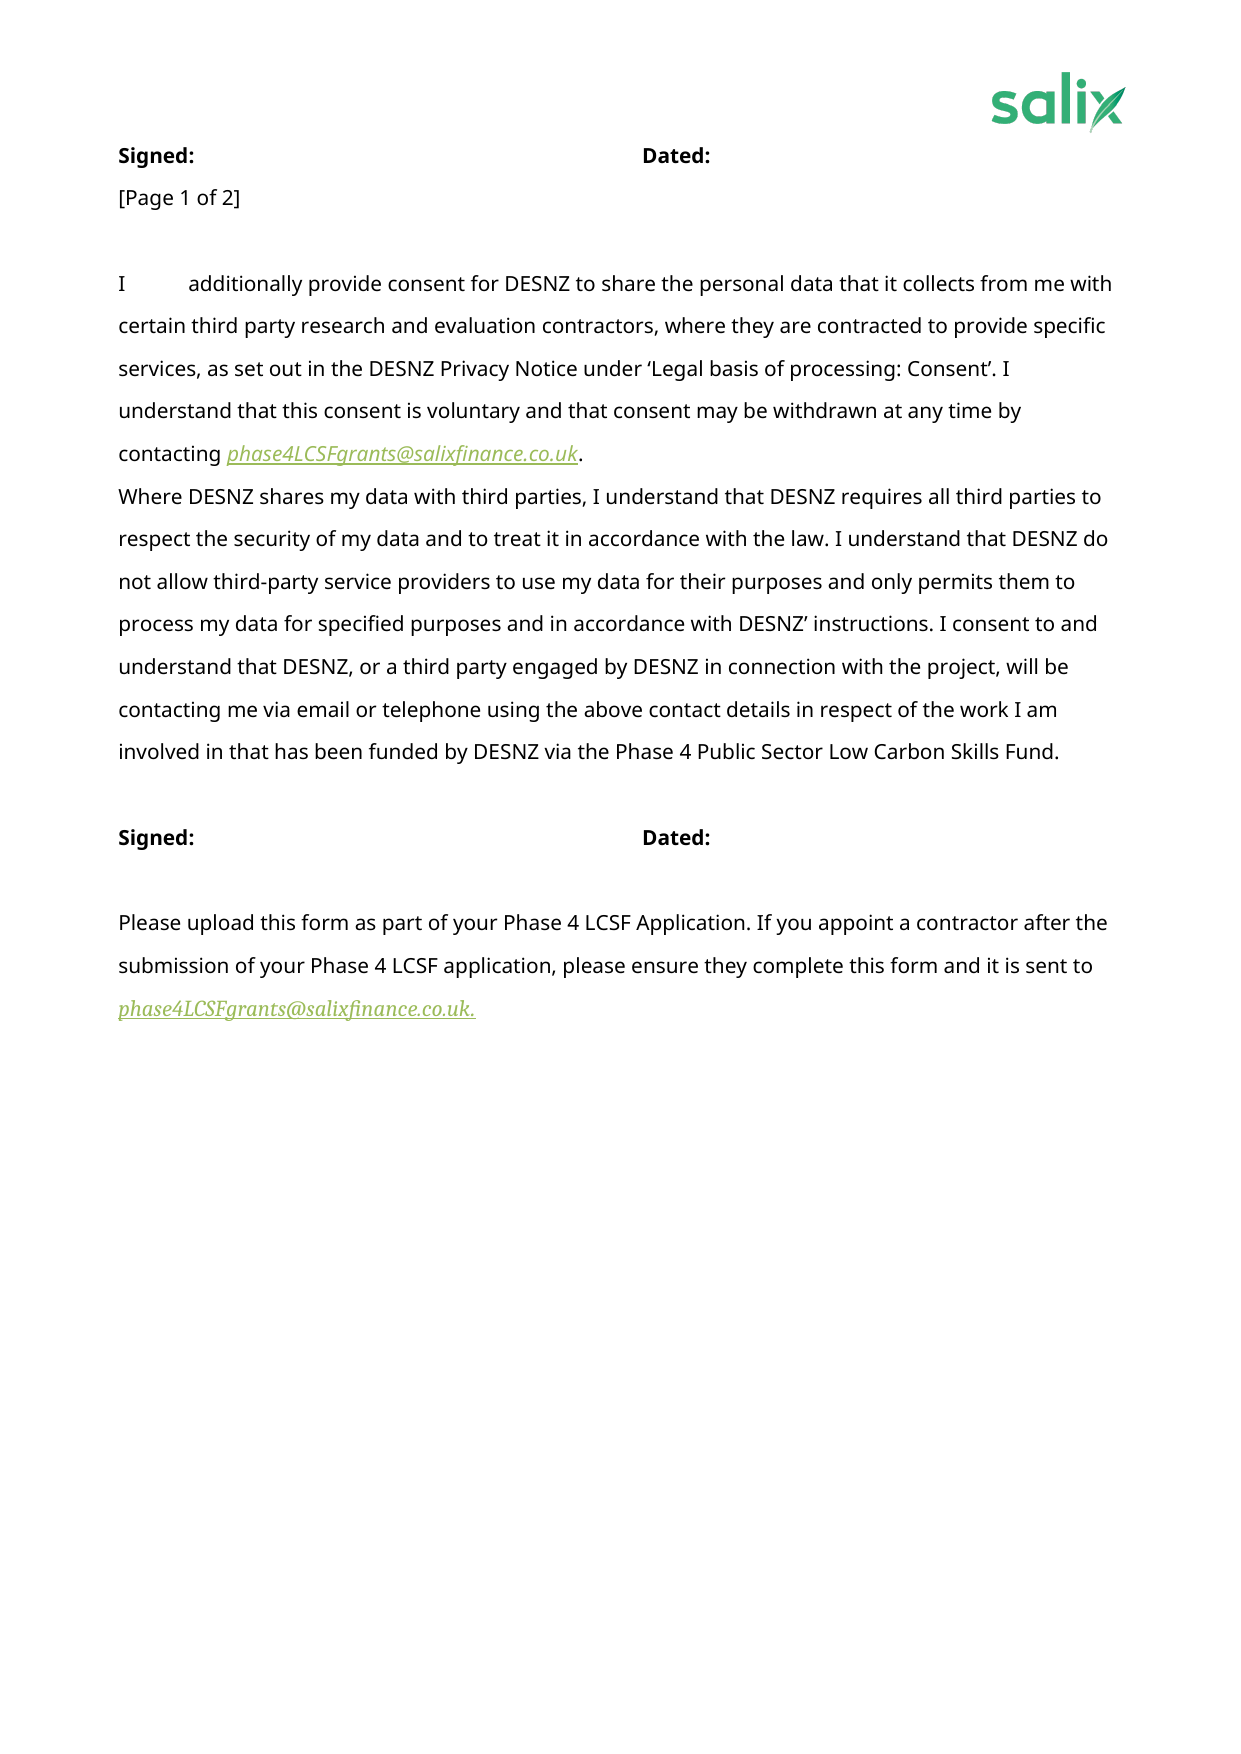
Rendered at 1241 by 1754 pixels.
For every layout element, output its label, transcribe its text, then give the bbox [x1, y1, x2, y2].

text Signed: Dated: [Page 1 of 2] [118, 141, 1122, 212]
text I additionally provide consent for DESNZ to share the personal data that it collects from me with certain third party research and evaluation contractors, where they are contracted to provide specific services, as set out in the DESNZ Privacy Notice under ‘Legal basis of processing: Consent’. I understand that this consent is voluntary and that consent may be withdrawn at any time by contacting phase4LCSFgrants@salixfinance.co.uk. [118, 269, 1122, 468]
text Where DESNZ shares my data with third parties, I understand that DESNZ requires all third parties to respect the security of my data and to treat it in accordance with the law. I understand that DESNZ do not allow third-party service providers to use my data for their purposes and only permits them to process my data for specified purposes and in accordance with DESNZ’ instructions. I consent to and understand that DESNZ, or a third party engaged by DESNZ in connection with the project, will be contacting me via email or telephone using the above contact details in respect of the work I am involved in that has been funded by DESNZ via the Phase 4 Public Sector Low Carbon Skills Fund. [118, 482, 1122, 766]
picture [0, 0, 1203, 140]
text Signed: Dated: [118, 823, 1122, 894]
text Please upload this form as part of your Phase 4 LCSF Application. If you appoint a contractor after the submission of your Phase 4 LCSF application, please ensure they complete this form and it is sent to phase4LCSFgrants@salixfinance.co.uk. [118, 908, 1122, 1022]
